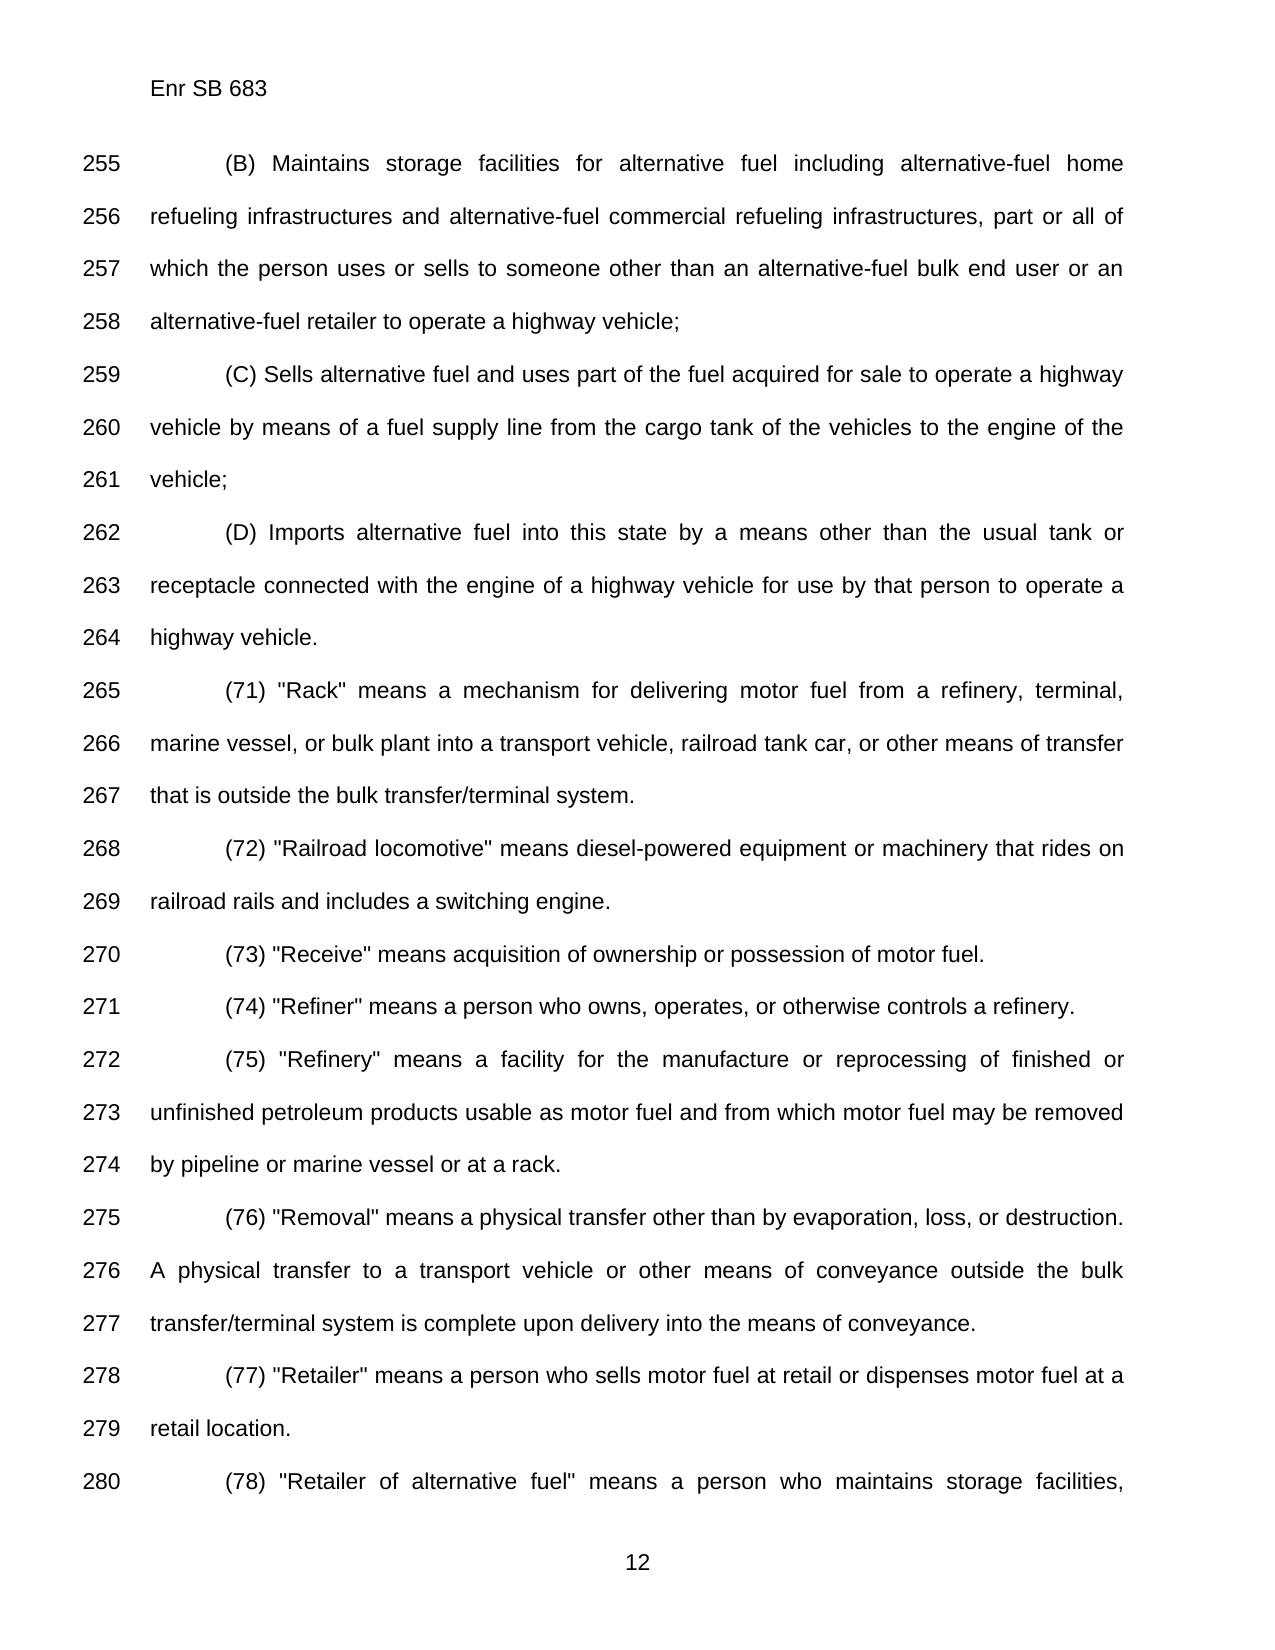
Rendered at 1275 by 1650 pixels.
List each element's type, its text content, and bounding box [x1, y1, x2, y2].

text (73) "Receive" means acquisition of ownership or possession of motor fuel. [150, 941, 1125, 967]
text (77) "Retailer" means a person who sells motor fuel at retail or dispenses motor fuel at a retail location. [150, 1362, 1125, 1441]
text (C) Sells alternative fuel and uses part of the fuel acquired for sale to operate a highway vehicle by means of a fuel supply line from the cargo tank of the vehicles to the engine of the vehicle; [150, 361, 1125, 493]
text (71) "Rack" means a mechanism for delivering motor fuel from a refinery, terminal, marine vessel, or bulk plant into a transport vehicle, railroad tank car, or other means of transfer that is outside the bulk transfer/terminal system. [150, 677, 1125, 809]
text (74) "Refiner" means a person who owns, operates, or otherwise controls a refinery. [150, 993, 1125, 1020]
text (D) Imports alternative fuel into this state by a means other than the usual tank or receptacle connected with the engine of a highway vehicle for use by that person to operate a highway vehicle. [150, 519, 1125, 651]
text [150, 1468, 1125, 1494]
text (75) "Refinery" means a facility for the manufacture or reprocessing of finished or unfinished petroleum products usable as motor fuel and from which motor fuel may be removed by pipeline or marine vessel or at a rack. [150, 1046, 1125, 1178]
text (B) Maintains storage facilities for alternative fuel including alternative-fuel home refueling infrastructures and alternative-fuel commercial refueling infrastructures, part or all of which the person uses or sells to someone other than an alternative-fuel bulk end user or an alternative-fuel retailer to operate a highway vehicle; [150, 150, 1125, 334]
text (76) "Removal" means a physical transfer other than by evaporation, loss, or destruction. A physical transfer to a transport vehicle or other means of conveyance outside the bulk transfer/terminal system is complete upon delivery into the means of conveyance. [150, 1204, 1125, 1336]
text (72) "Railroad locomotive" means diesel-powered equipment or machinery that rides on railroad rails and includes a switching engine. [150, 835, 1125, 914]
